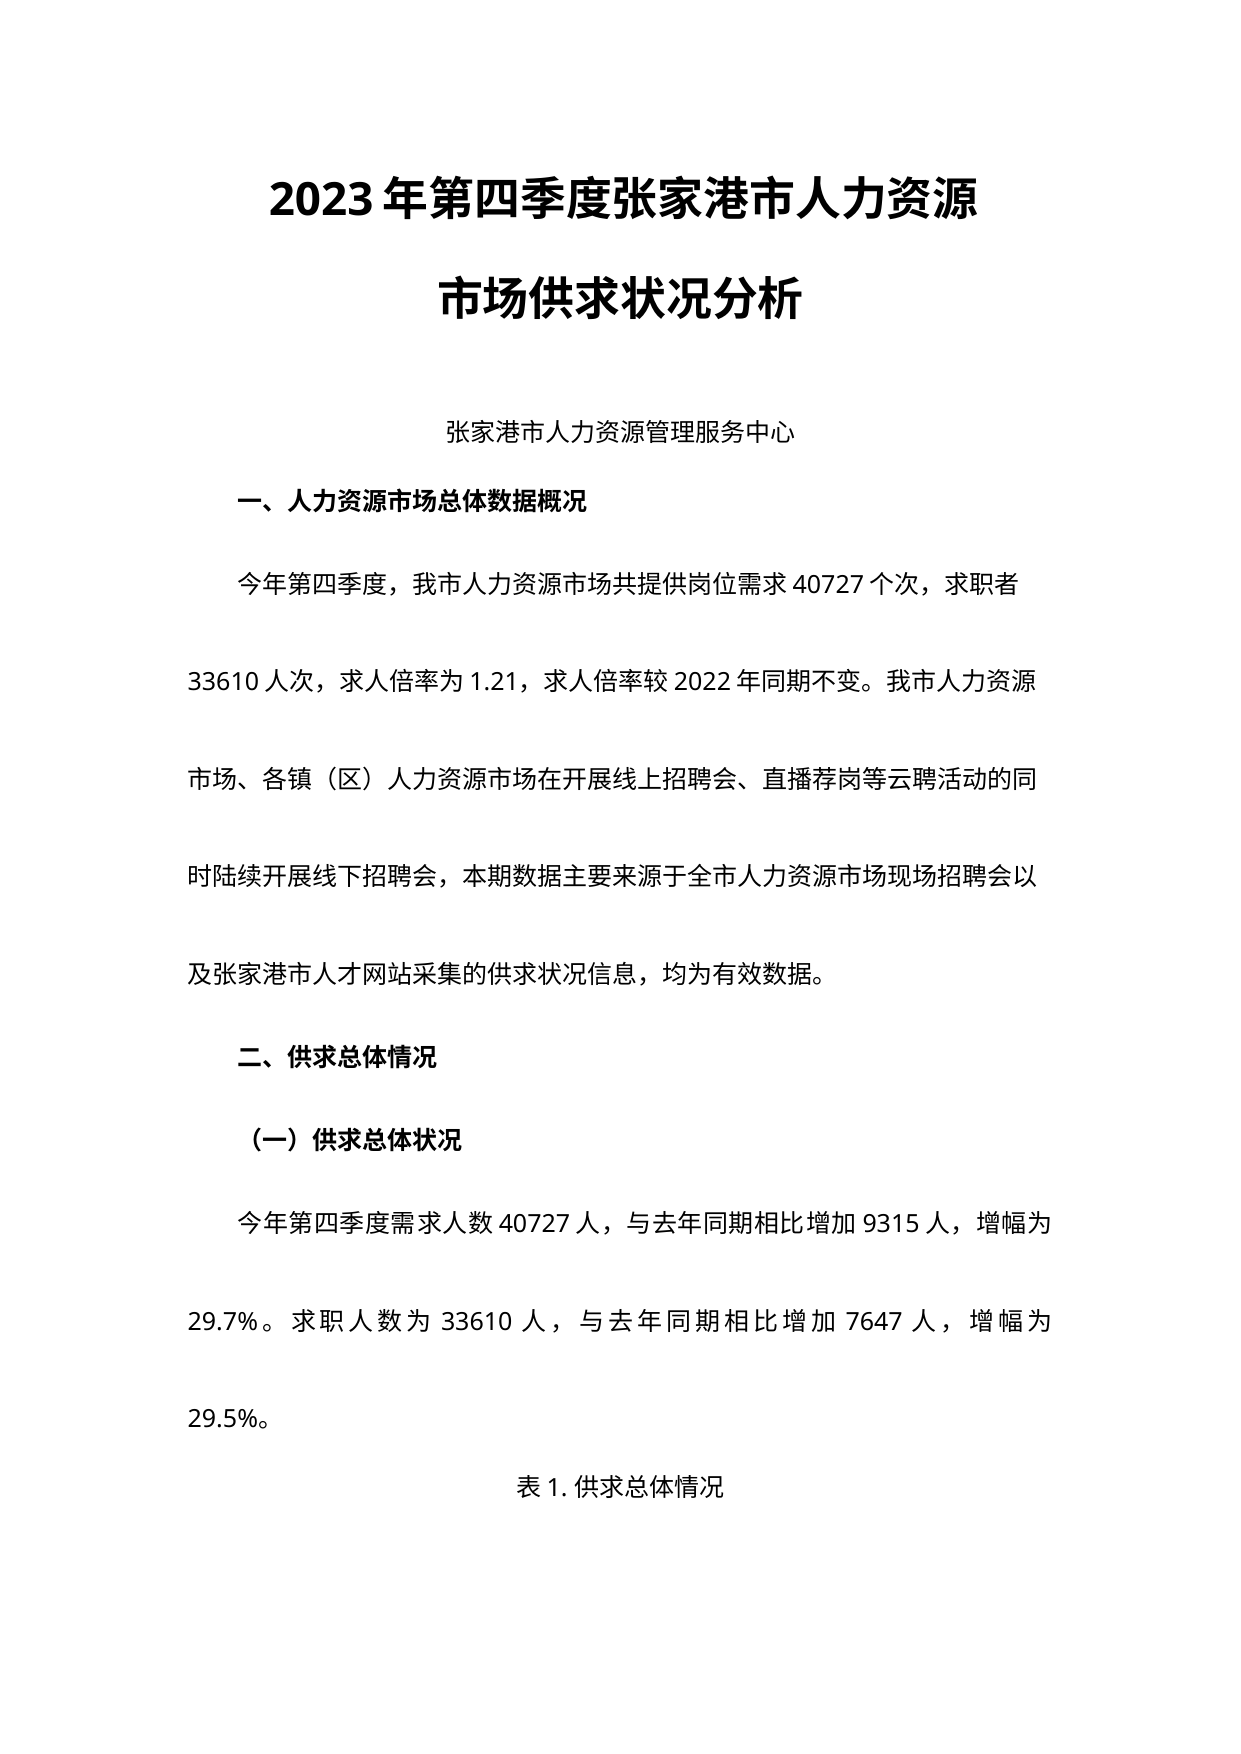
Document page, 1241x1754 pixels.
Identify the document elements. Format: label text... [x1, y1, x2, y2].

text 2023年第四季度张家港市人力资源 [187, 162, 1053, 228]
text 二、供求总体情况 [187, 1023, 1053, 1088]
text 市场供求状况分析 [187, 262, 1053, 328]
text （一）供求总体状况 [187, 1106, 1053, 1171]
text 今年第四季度需求人数40727人，与去年同期相比增加9315人，增幅为29.7%。求职人数为33610人，与去年同期相比增加7647人，增幅为29.5%。 [187, 1189, 1053, 1449]
text 一、人力资源市场总体数据概况 [187, 467, 1053, 532]
text 表1. 供求总体情况 [187, 1467, 1053, 1503]
text 今年第四季度，我市人力资源市场共提供岗位需求40727个次，求职者33610人次，求人倍率为1.21，求人倍率较2022年同期不变。我市人力资源市场、各镇（区）人力资源市场在开展线上招聘会、直播荐岗等云聘活动的同时陆续开展线下招聘会，本期数据主要来源于全市人力资源市场现场招聘会以及张家港市人才网站采集的供求状况信息，均为有效数据。 [187, 550, 1053, 1005]
text 张家港市人力资源管理服务中心 [187, 412, 1053, 448]
